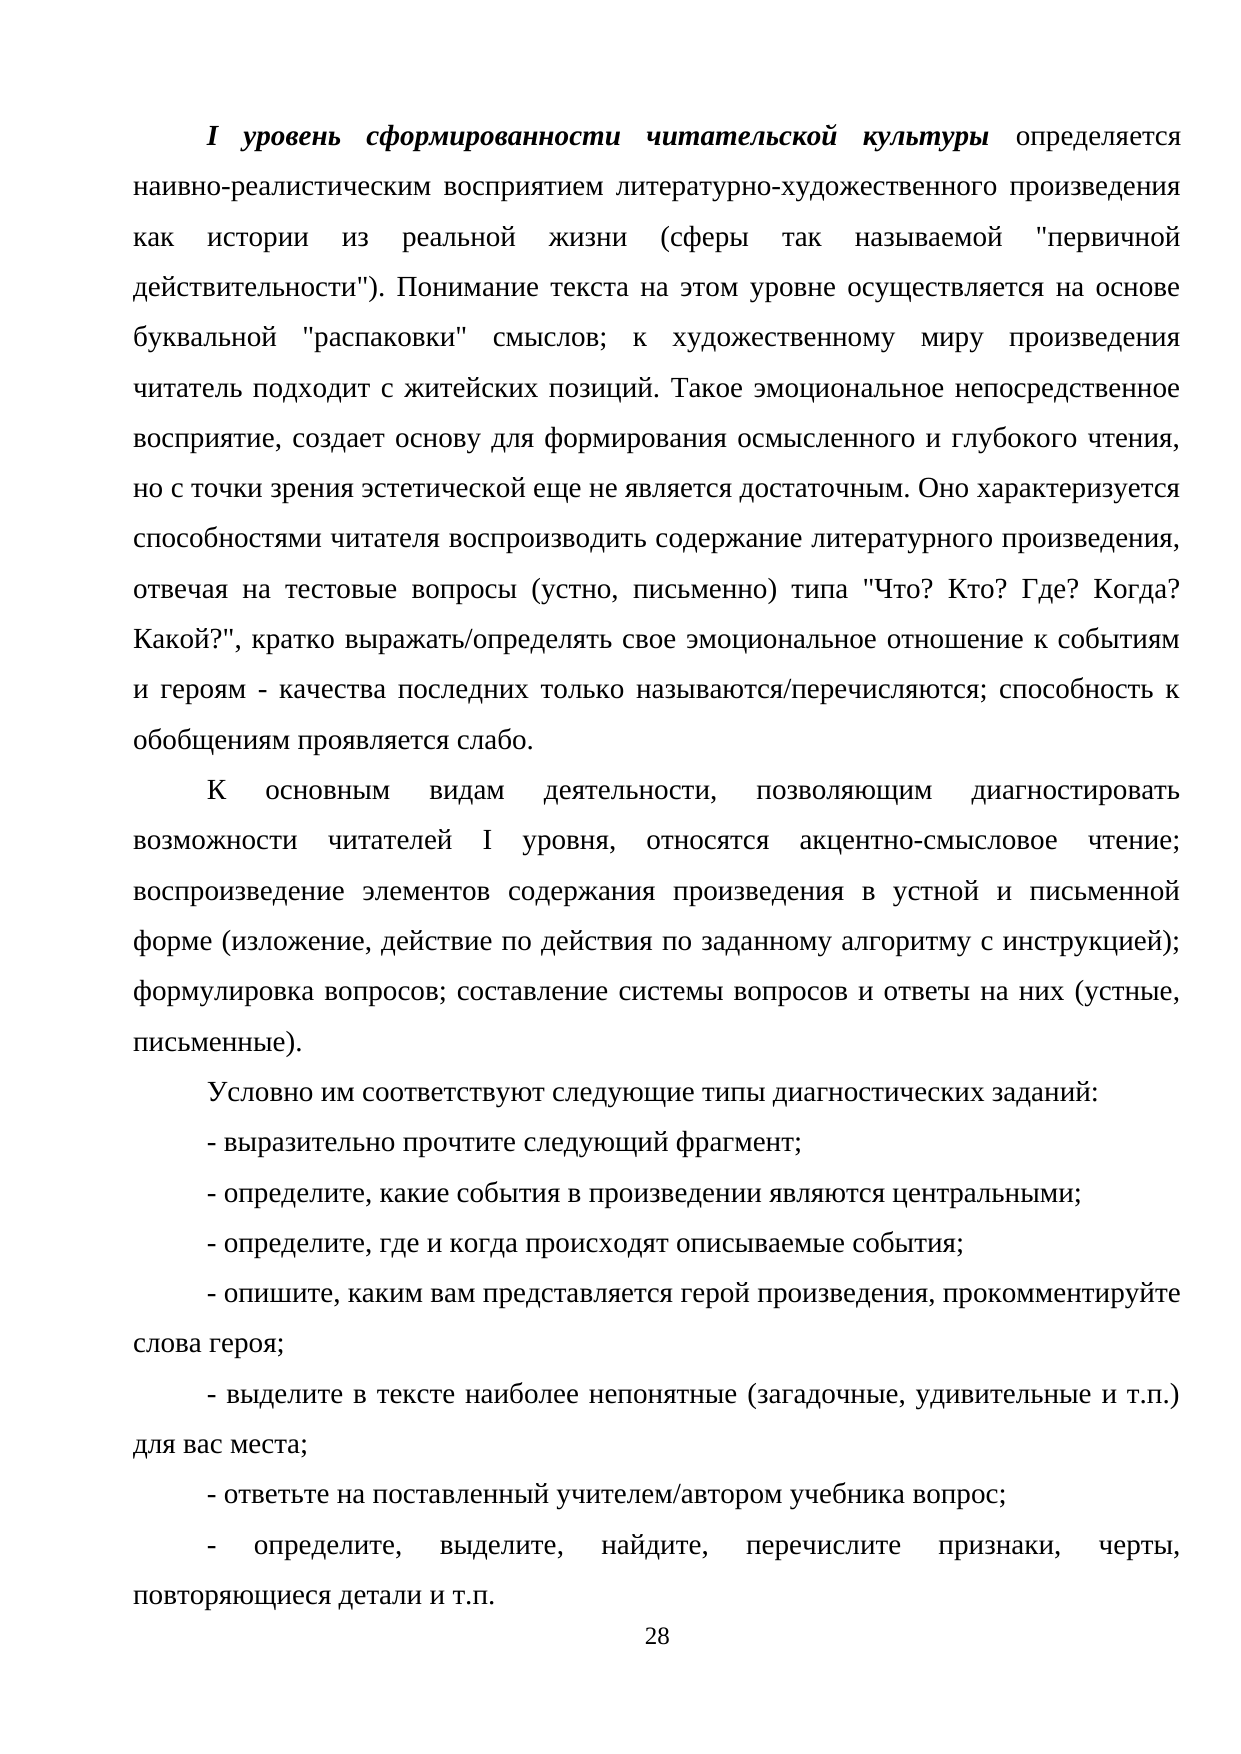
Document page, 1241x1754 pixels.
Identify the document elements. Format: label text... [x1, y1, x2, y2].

text - определите, где и когда происходят описываемые события; [133, 1225, 1181, 1258]
text - определите, выделите, найдите, перечислите признаки, черты, повторяющиеся детали и т.п. [133, 1527, 1181, 1611]
text - выразительно прочтите следующий фрагмент; [133, 1124, 1181, 1158]
text - ответьте на поставленный учителем/автором учебника вопрос; [133, 1477, 1181, 1510]
text К основным видам деятельности, позволяющим диагностировать возможности читателей I уровня, относятся акцентно-смысловое чтение; воспроизведение элементов содержания произведения в устной и письменной форме (изложение, действие по действия по заданному алгоритму с инструкцией); формулировка вопросов; составление системы вопросов и ответы на них (устные, письменные). [133, 772, 1181, 1057]
text - определите, какие события в произведении являются центральными; [133, 1175, 1181, 1208]
text Условно им соответствуют следующие типы диагностических заданий: [133, 1074, 1181, 1108]
text I уровень сформированности читательской культуры определяется наивно-реалистическим восприятием литературно-художественного произведения как истории из реальной жизни (сферы так называемой "первичной действительности"). Понимание текста на этом уровне осуществляется на основе буквальной "распаковки" смыслов; к художественному миру произведения читатель подходит с житейских позиций. Такое эмоциональное непосредственное восприятие, создает основу для формирования осмысленного и глубокого чтения, но с точки зрения эстетической еще не является достаточным. Оно характеризуется способностями читателя воспроизводить содержание литературного произведения, отвечая на тестовые вопросы (устно, письменно) типа "Что? Кто? Где? Когда? Какой?", кратко выражать/определять свое эмоциональное отношение к событиям и героям - качества последних только называются/перечисляются; способность к обобщениям проявляется слабо. [133, 118, 1181, 755]
text - выделите в тексте наиболее непонятные (загадочные, удивительные и т.п.) для вас места; [133, 1376, 1181, 1460]
text - опишите, каким вам представляется герой произведения, прокомментируйте слова героя; [133, 1275, 1181, 1359]
